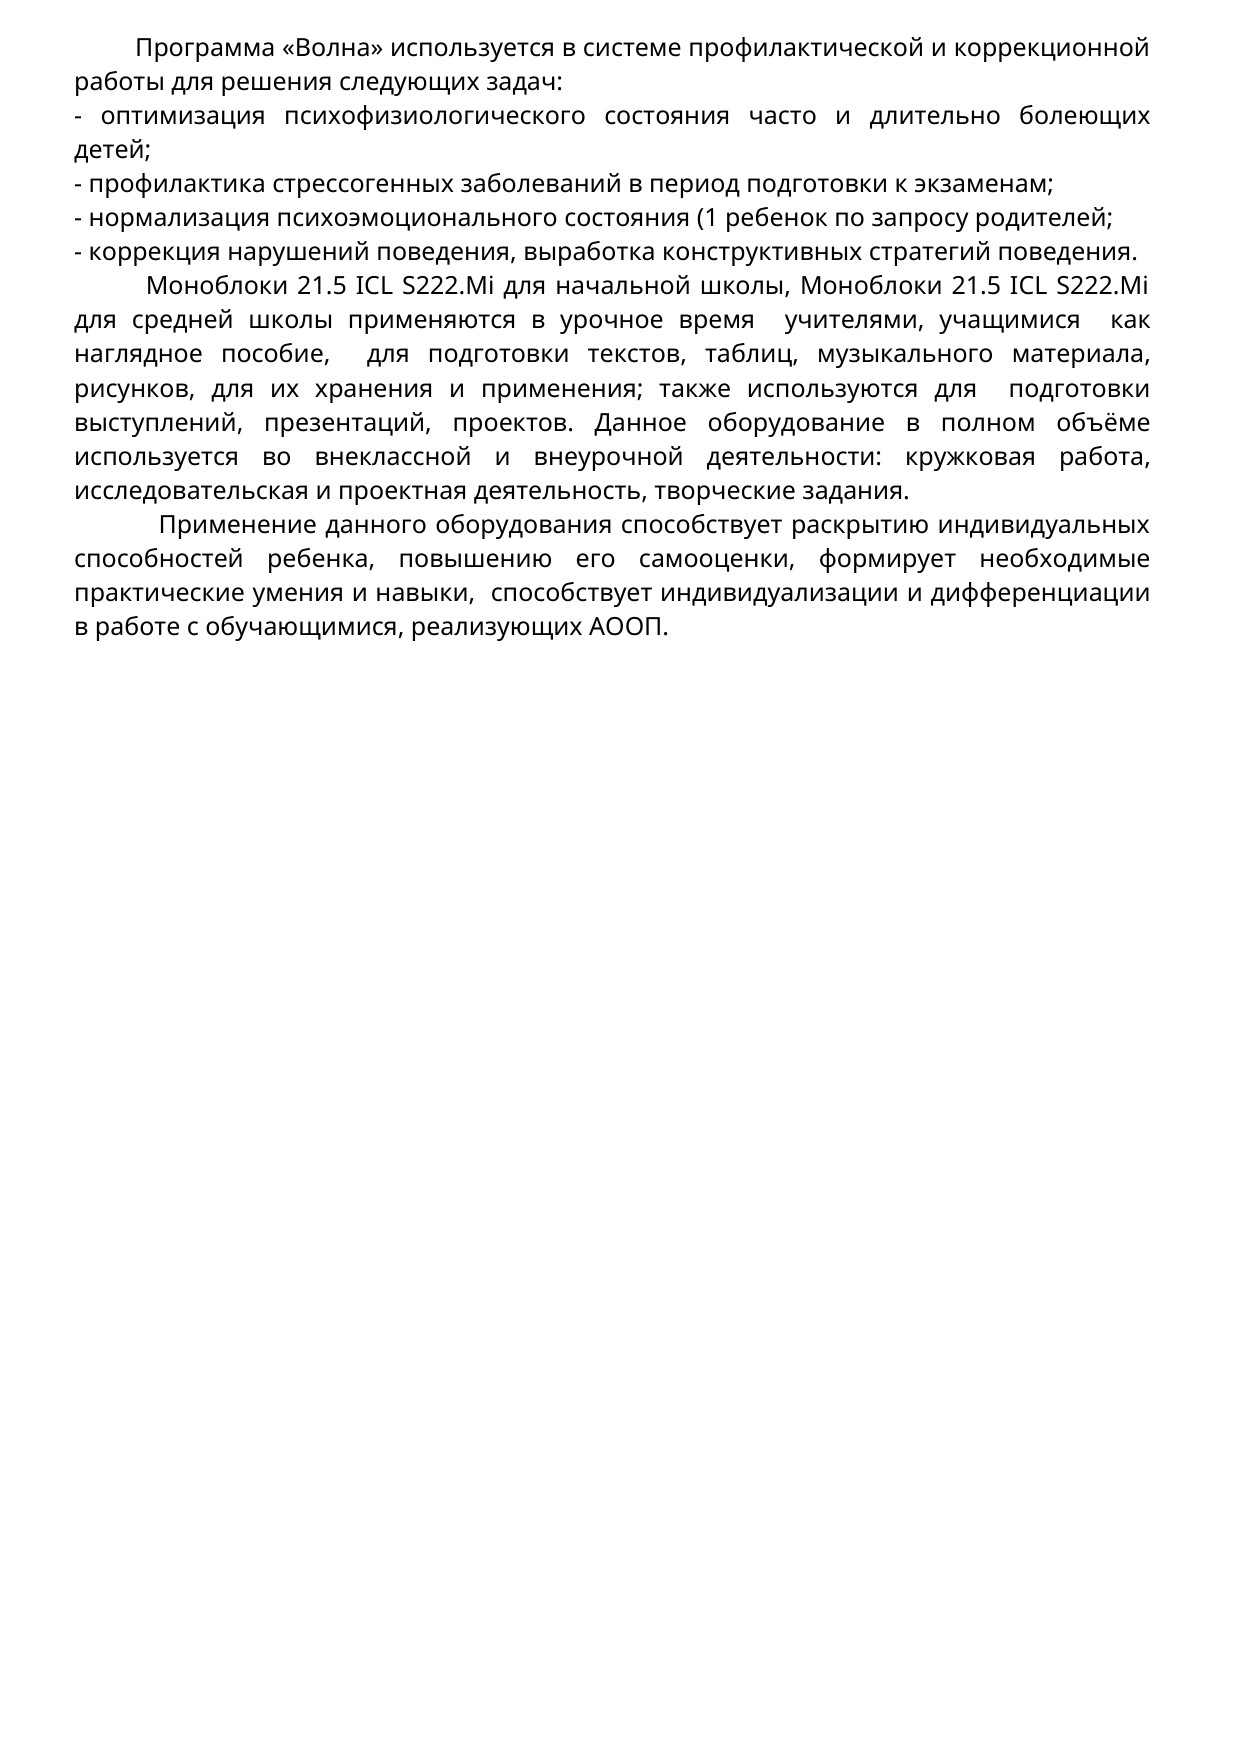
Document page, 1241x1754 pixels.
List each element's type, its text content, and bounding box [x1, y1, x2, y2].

text - профилактика стрессогенных заболеваний в период подготовки к экзаменам; [74, 166, 1152, 200]
text - коррекция нарушений поведения, выработка конструктивных стратегий поведения. [74, 234, 1152, 268]
text Программа «Волна» используется в системе профилактической и коррекционной работы для решения следующих задач: [74, 29, 1152, 98]
text - оптимизация психофизиологического состояния часто и длительно болеющих детей; [74, 98, 1152, 166]
text Моноблоки 21.5 ICL S222.Mi для начальной школы, Моноблоки 21.5 ICL S222.Mi для средней школы применяются в урочное время учителями, учащимися как наглядное пособие, для подготовки текстов, таблиц, музыкального материала, рисунков, для их хранения и применения; также используются для подготовки выступлений, презентаций, проектов. Данное оборудование в полном объёме используется во внеклассной и внеурочной деятельности: кружковая работа, исследовательская и проектная деятельность, творческие задания. [74, 268, 1152, 506]
text - нормализация психоэмоционального состояния (1 ребенок по запросу родителей; [74, 200, 1152, 234]
text Применение данного оборудования способствует раскрытию индивидуальных способностей ребенка, повышению его самооценки, формирует необходимые практические умения и навыки, способствует индивидуализации и дифференциации в работе с обучающимися, реализующих АООП. [74, 506, 1152, 643]
